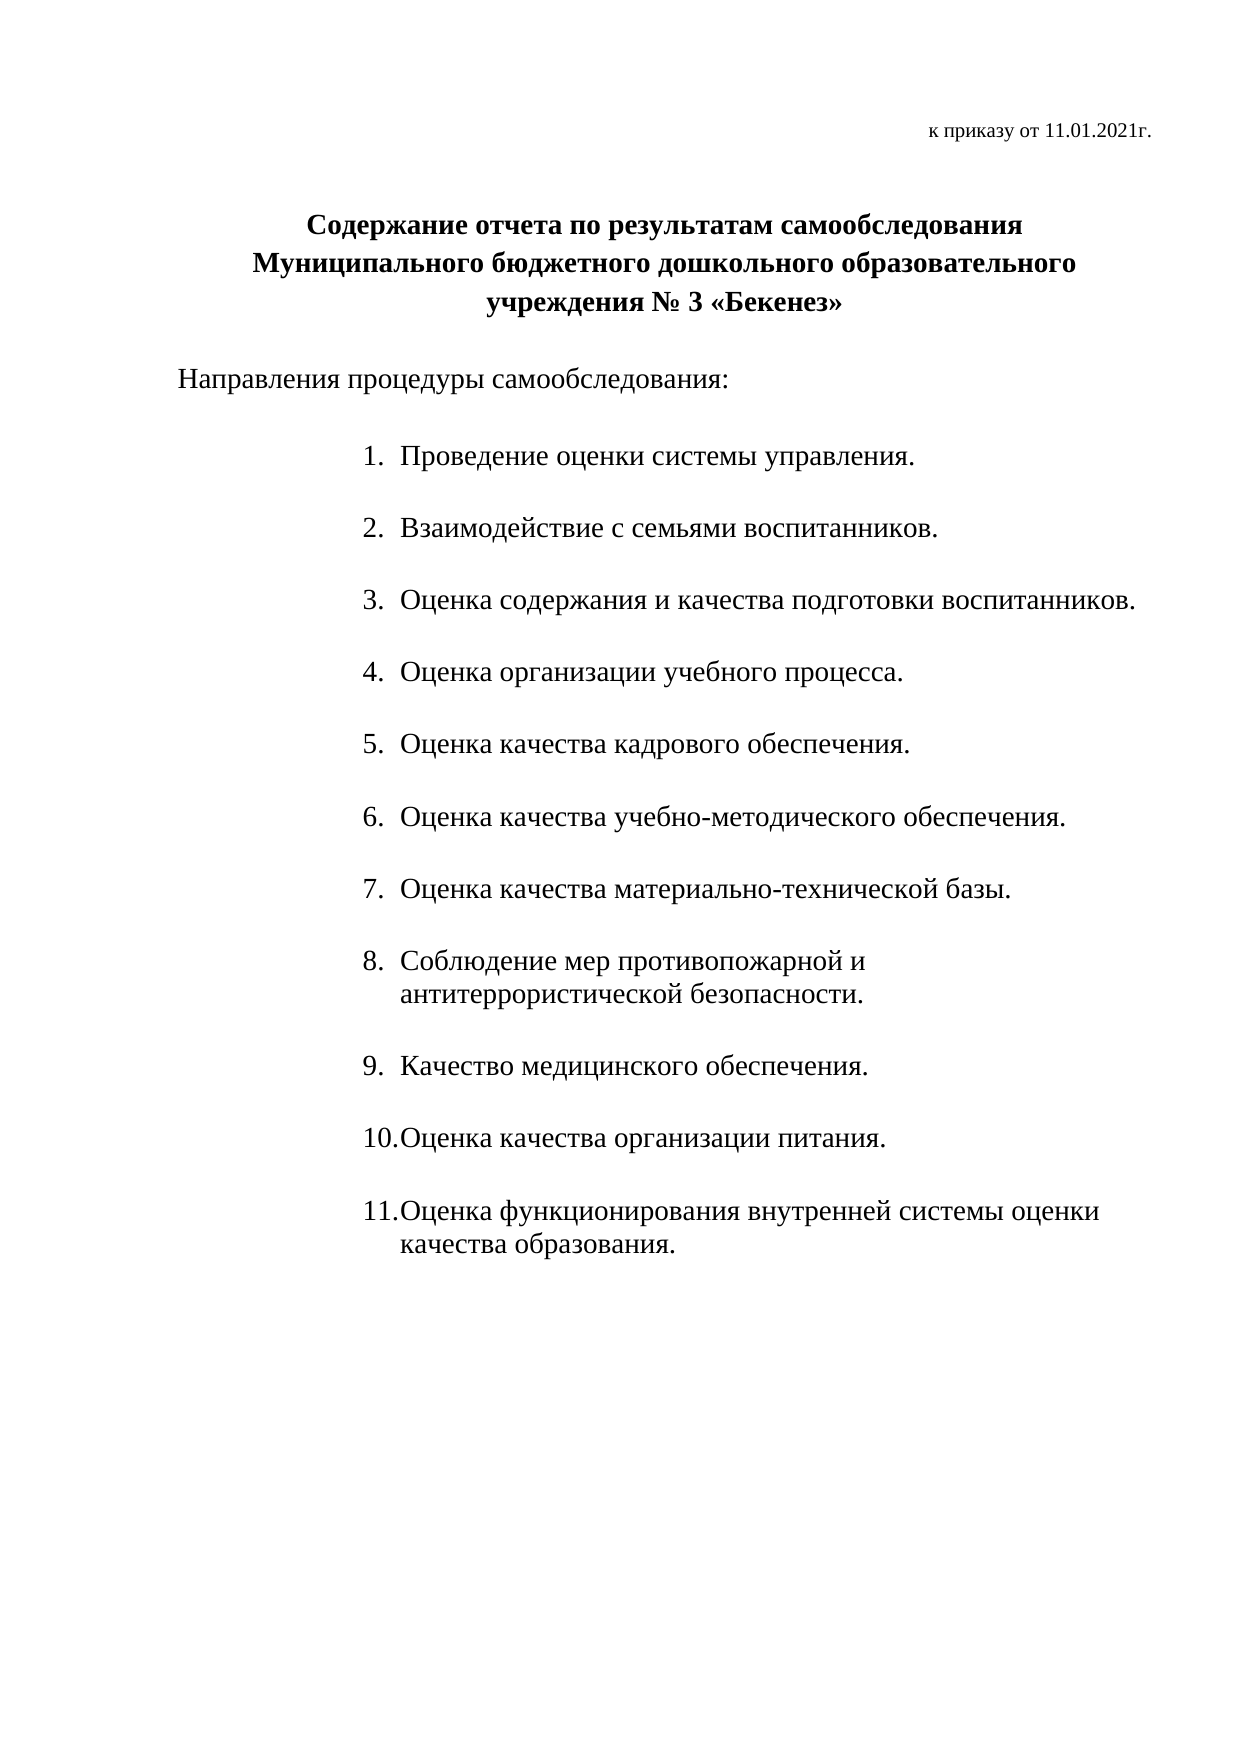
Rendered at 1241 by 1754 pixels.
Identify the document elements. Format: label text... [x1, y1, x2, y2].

list Оценка содержания и качества подготовки воспитанников. [362, 582, 1152, 616]
text к приказу от 11.01.2021г. [177, 118, 1152, 142]
list Соблюдение мер противопожарной и антитеррористической безопасности. [362, 943, 1152, 1010]
list Оценка организации учебного процесса. [362, 654, 1152, 688]
list Качество медицинского обеспечения. [362, 1048, 1152, 1082]
list Взаимодействие с семьями воспитанников. [362, 510, 1152, 544]
text Содержание отчета по результатам самообследования [177, 207, 1152, 241]
list Оценка качества материально-технической базы. [362, 871, 1152, 904]
text Муниципального бюджетного дошкольного образовательного учреждения № 3 «Бекенез» [177, 246, 1152, 318]
list Оценка качества кадрового обеспечения. [362, 727, 1152, 760]
list Оценка качества организации питания. [362, 1121, 1152, 1154]
list Оценка функционирования внутренней системы оценки качества образования. [362, 1193, 1152, 1260]
text Направления процедуры самообследования: [177, 361, 1152, 395]
list Оценка качества учебно-методического обеспечения. [362, 799, 1152, 832]
list Проведение оценки системы управления. [362, 438, 1152, 472]
